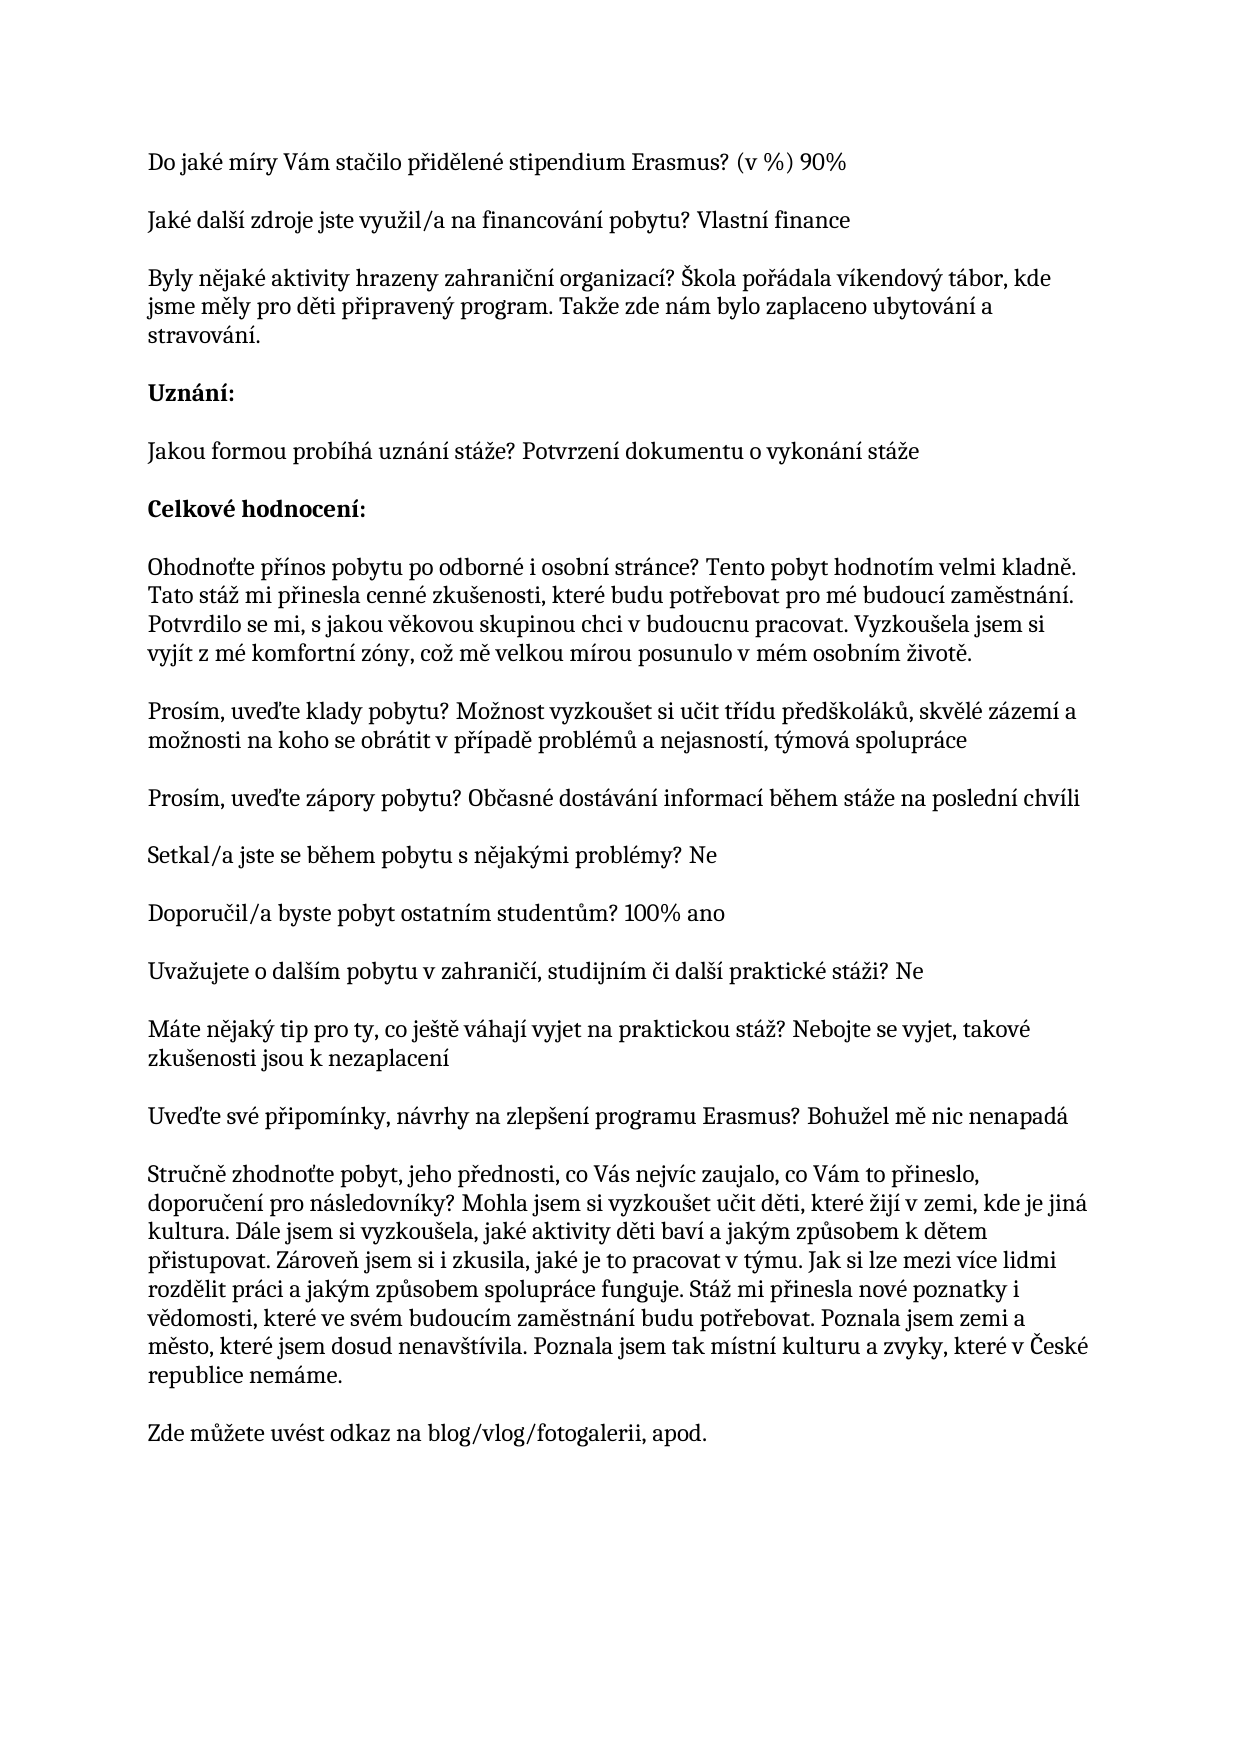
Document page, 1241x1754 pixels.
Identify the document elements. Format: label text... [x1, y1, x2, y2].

text Prosím, uveďte klady pobytu? Možnost vyzkoušet si učit třídu předškoláků, skvělé zázemí a možnosti na koho se obrátit v případě problémů a nejasností, týmová spolupráce [148, 697, 1093, 754]
text Byly nějaké aktivity hrazeny zahraniční organizací? Škola pořádala víkendový tábor, kde jsme měly pro děti připravený program. Takže zde nám bylo zaplaceno ubytování a stravování. [148, 263, 1093, 350]
text Stručně zhodnoťte pobyt, jeho přednosti, co Vás nejvíc zaujalo, co Vám to přineslo, doporučení pro následovníky? Mohla jsem si vyzkoušet učit děti, které žijí v zemi, kde je jiná kultura. Dále jsem si vyzkoušela, jaké aktivity děti baví a jakým způsobem k dětem přistupovat. Zároveň jsem si i zkusila, jaké je to pracovat v týmu. Jak si lze mezi více lidmi rozdělit práci a jakým způsobem spolupráce funguje. Stáž mi přinesla nové poznatky i vědomosti, které ve svém budoucím zaměstnání budu potřebovat. Poznala jsem zemi a město, které jsem dosud nenavštívila. Poznala jsem tak místní kulturu a zvyky, které v České republice nemáme. [148, 1160, 1093, 1390]
text Jaké další zdroje jste využil/a na financování pobytu? Vlastní finance [148, 206, 1093, 234]
text Jakou formou probíhá uznání stáže? Potvrzení dokumentu o vykonání stáže [148, 437, 1093, 466]
text Ohodnoťte přínos pobytu po odborné i osobní stránce? Tento pobyt hodnotím velmi kladně. Tato stáž mi přinesla cenné zkušenosti, které budu potřebovat pro mé budoucí zaměstnání. Potvrdilo se mi, s jakou věkovou skupinou chci v budoucnu pracovat. Vyzkoušela jsem si vyjít z mé komfortní zóny, což mě velkou mírou posunulo v mém osobním životě. [148, 553, 1093, 668]
text Prosím, uveďte zápory pobytu? Občasné dostávání informací během stáže na poslední chvíli [148, 783, 1093, 812]
text Uznání: [148, 379, 1093, 408]
text Uveďte své připomínky, návrhy na zlepšení programu Erasmus? Bohužel mě nic nenapadá [148, 1102, 1093, 1131]
text Doporučil/a byste pobyt ostatním studentům? 100% ano [148, 899, 1093, 928]
text Uvažujete o dalším pobytu v zahraničí, studijním či další praktické stáži? Ne [148, 957, 1093, 986]
text Máte nějaký tip pro ty, co ještě váhají vyjet na praktickou stáž? Nebojte se vyjet, takové zkušenosti jsou k nezaplacení [148, 1015, 1093, 1073]
text Do jaké míry Vám stačilo přidělené stipendium Erasmus? (v %) 90% [148, 148, 1093, 176]
text Setkal/a jste se během pobytu s nějakými problémy? Ne [148, 841, 1093, 870]
text Zde můžete uvést odkaz na blog/vlog/fotogalerii, apod. [148, 1419, 1093, 1448]
text Celkové hodnocení: [148, 495, 1093, 523]
